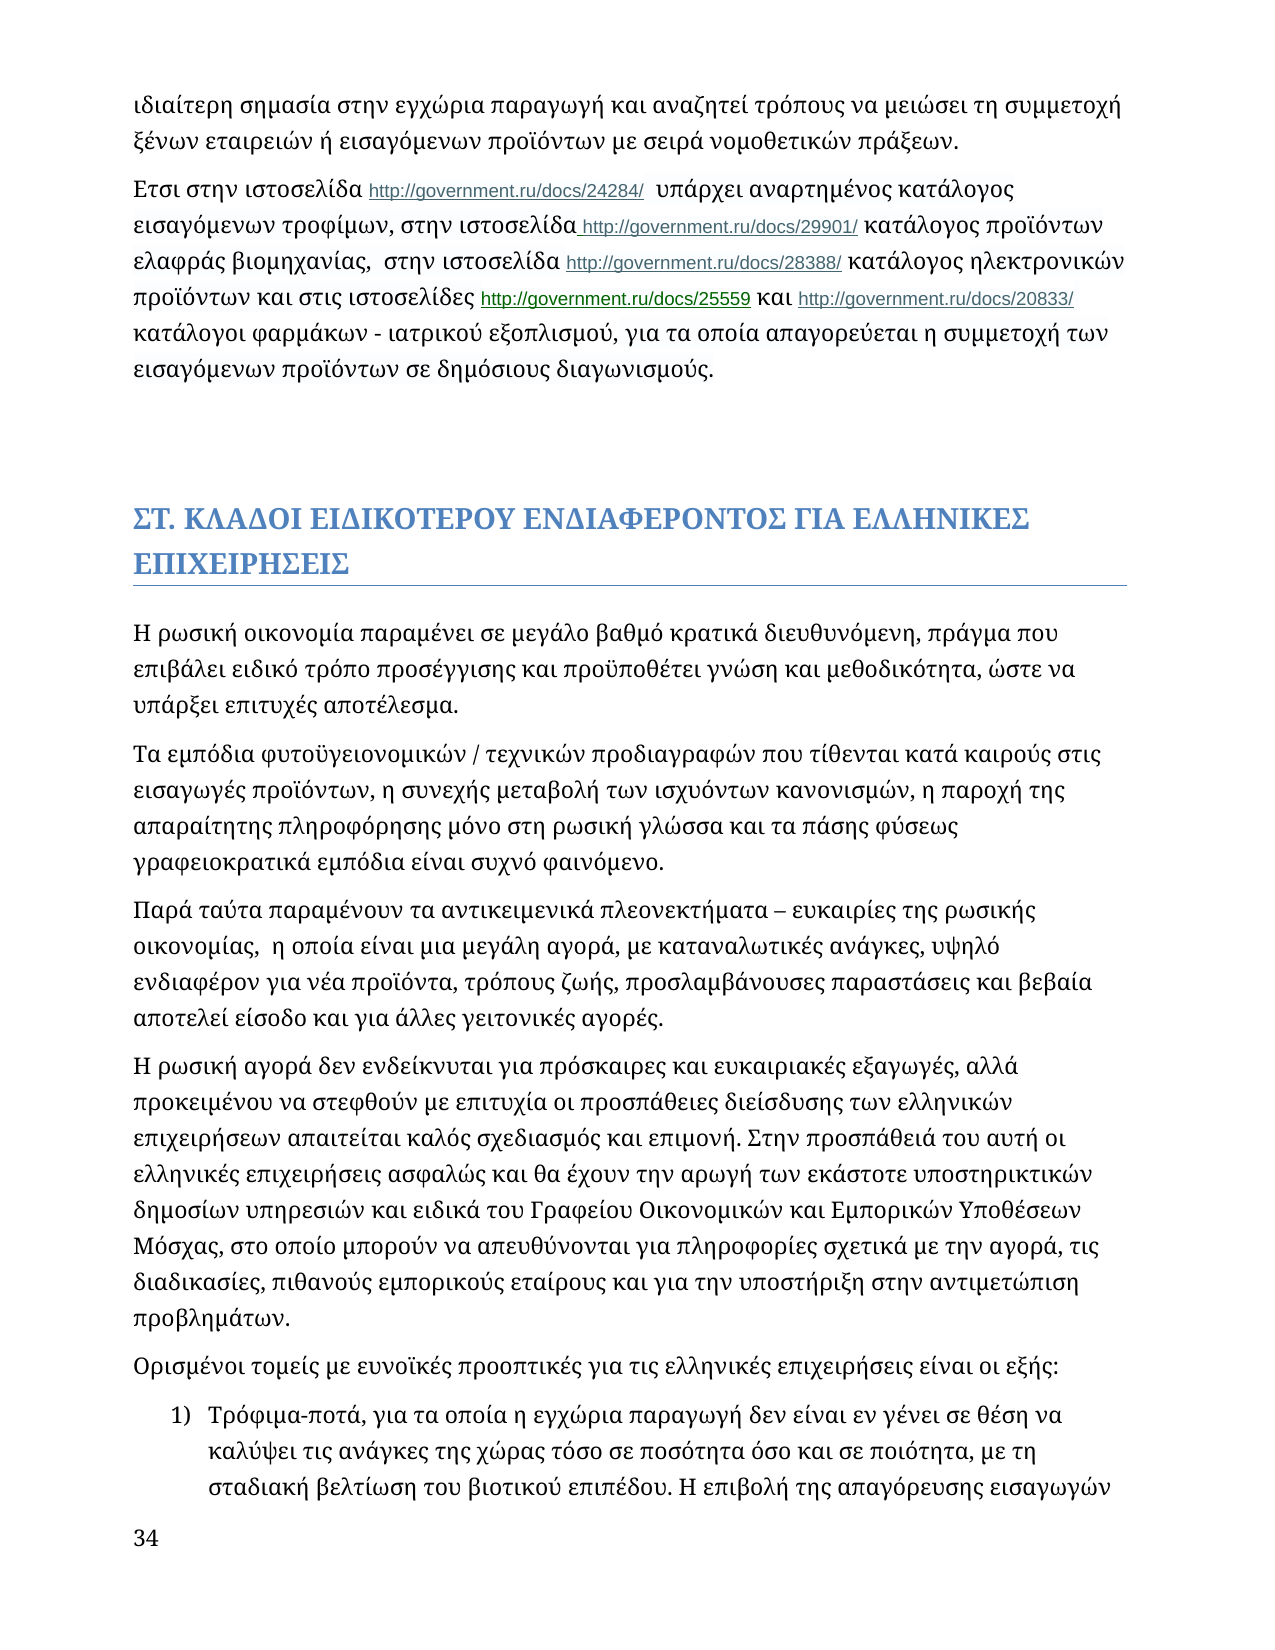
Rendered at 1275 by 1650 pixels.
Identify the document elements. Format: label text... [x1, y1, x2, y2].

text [133, 89, 1127, 156]
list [170, 1399, 1127, 1502]
text Ορισμένοι τομείς με ευνοϊκές προοπτικές για τις ελληνικές επιχειρήσεις είναι οι εξής: [133, 1350, 1127, 1381]
subtitle ΣΤ. ΚΛΑΔΟΙ ΕΙΔΙΚΟΤΕΡΟΥ ΕΝΔΙΑΦΕΡΟΝΤΟΣ ΓΙΑ ΕΛΛΗΝΙΚΕΣ ΕΠΙΧΕΙΡΗΣΕΙΣ [133, 498, 1127, 585]
text Ετσι στην ιστοσελίδα http://government.ru/docs/24284/ υπάρχει αναρτημένος κατάλογος εισαγόμενων τροφίμων, στην ιστοσελίδα http://government.ru/docs/29901/ κατάλογος προϊόντων ελαφράς βιομηχανίας, στην ιστοσελίδα http://government.ru/docs/28388/ κατάλογος ηλεκτρονικών προϊόντων και στις ιστοσελίδες http://government.ru/docs/25559 και http://government.ru/docs/20833/ κατάλογοι φαρμάκων - ιατρικού εξοπλισμού, για τα οποία απαγορεύεται η συμμετοχή των εισαγόμενων προϊόντων σε δημόσιους διαγωνισμούς. [133, 173, 1127, 384]
text Η ρωσική οικονομία παραμένει σε μεγάλο βαθμό κρατικά διευθυνόμενη, πράγμα που επιβάλει ειδικό τρόπο προσέγγισης και προϋποθέτει γνώση και μεθοδικότητα, ώστε να υπάρξει επιτυχές αποτέλεσμα. [133, 617, 1127, 721]
text Τα εμπόδια φυτοϋγειονομικών / τεχνικών προδιαγραφών που τίθενται κατά καιρούς στις εισαγωγές προϊόντων, η συνεχής μεταβολή των ισχυόντων κανονισμών, η παροχή της απαραίτητης πληροφόρησης μόνο στη ρωσική γλώσσα και τα πάσης φύσεως γραφειοκρατικά εμπόδια είναι συχνό φαινόμενο. [133, 738, 1127, 877]
text Η ρωσική αγορά δεν ενδείκνυται για πρόσκαιρες και ευκαιριακές εξαγωγές, αλλά προκειμένου να στεφθούν με επιτυχία οι προσπάθειες διείσδυσης των ελληνικών επιχειρήσεων απαιτείται καλός σχεδιασμός και επιμονή. Στην προσπάθειά του αυτή οι ελληνικές επιχειρήσεις ασφαλώς και θα έχουν την αρωγή των εκάστοτε υποστηρικτικών δημοσίων υπηρεσιών και ειδικά του Γραφείου Οικονομικών και Εμπορικών Υποθέσεων Μόσχας, στο οποίο μπορούν να απευθύνονται για πληροφορίες σχετικά με την αγορά, τις διαδικασίες, πιθανούς εμπορικούς εταίρους και για την υποστήριξη στην αντιμετώπιση προβλημάτων. [133, 1050, 1127, 1333]
text Παρά ταύτα παραμένουν τα αντικειμενικά πλεονεκτήματα – ευκαιρίες της ρωσικής οικονομίας, η οποία είναι μια μεγάλη αγορά, με καταναλωτικές ανάγκες, υψηλό ενδιαφέρον για νέα προϊόντα, τρόπους ζωής, προσλαμβάνουσες παραστάσεις και βεβαία αποτελεί είσοδο και για άλλες γειτονικές αγορές. [133, 894, 1127, 1033]
